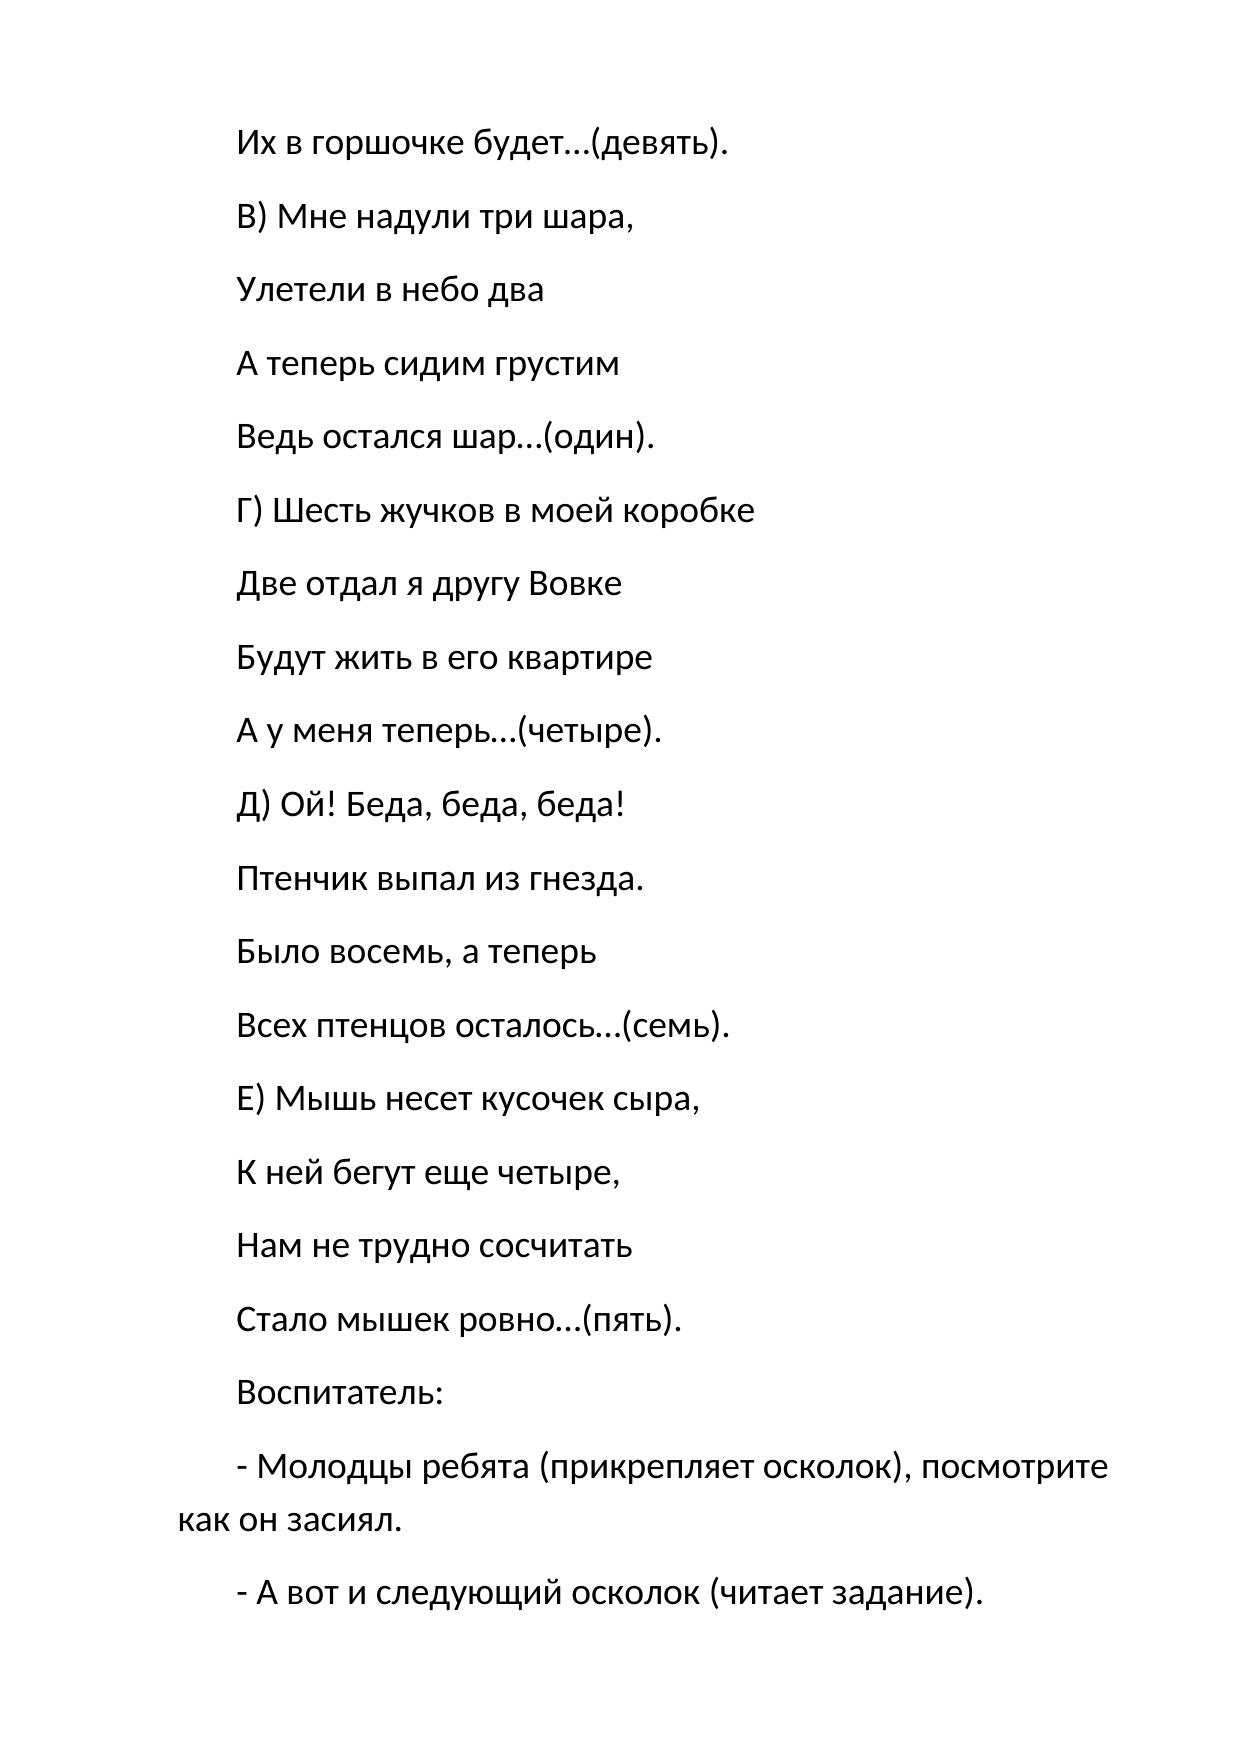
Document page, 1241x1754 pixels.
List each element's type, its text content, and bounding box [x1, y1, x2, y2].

text В) Мне надули три шара, [177, 192, 1152, 237]
text Всех птенцов осталось…(семь). [177, 1001, 1152, 1046]
text - Молодцы ребята (прикрепляет осколок), посмотрите как он засиял. [177, 1442, 1152, 1540]
text Две отдал я другу Вовке [177, 559, 1152, 605]
text Воспитатель: [177, 1368, 1152, 1414]
text Было восемь, а теперь [177, 927, 1152, 973]
text А у меня теперь…(четыре). [177, 706, 1152, 752]
text Стало мышек ровно…(пять). [177, 1295, 1152, 1341]
text Г) Шесть жучков в моей коробке [177, 486, 1152, 532]
text Будут жить в его квартире [177, 633, 1152, 679]
text - А вот и следующий осколок (читает задание). [177, 1568, 1152, 1614]
text Е) Мышь несет кусочек сыра, [177, 1074, 1152, 1120]
text Их в горшочке будет…(девять). [177, 118, 1152, 164]
text Птенчик выпал из гнезда. [177, 853, 1152, 899]
text А теперь сидим грустим [177, 339, 1152, 384]
text К ней бегут еще четыре, [177, 1148, 1152, 1193]
text Улетели в небо два [177, 265, 1152, 311]
text Д) Ой! Беда, беда, беда! [177, 780, 1152, 826]
text Нам не трудно сосчитать [177, 1221, 1152, 1267]
text Ведь остался шар…(один). [177, 412, 1152, 458]
